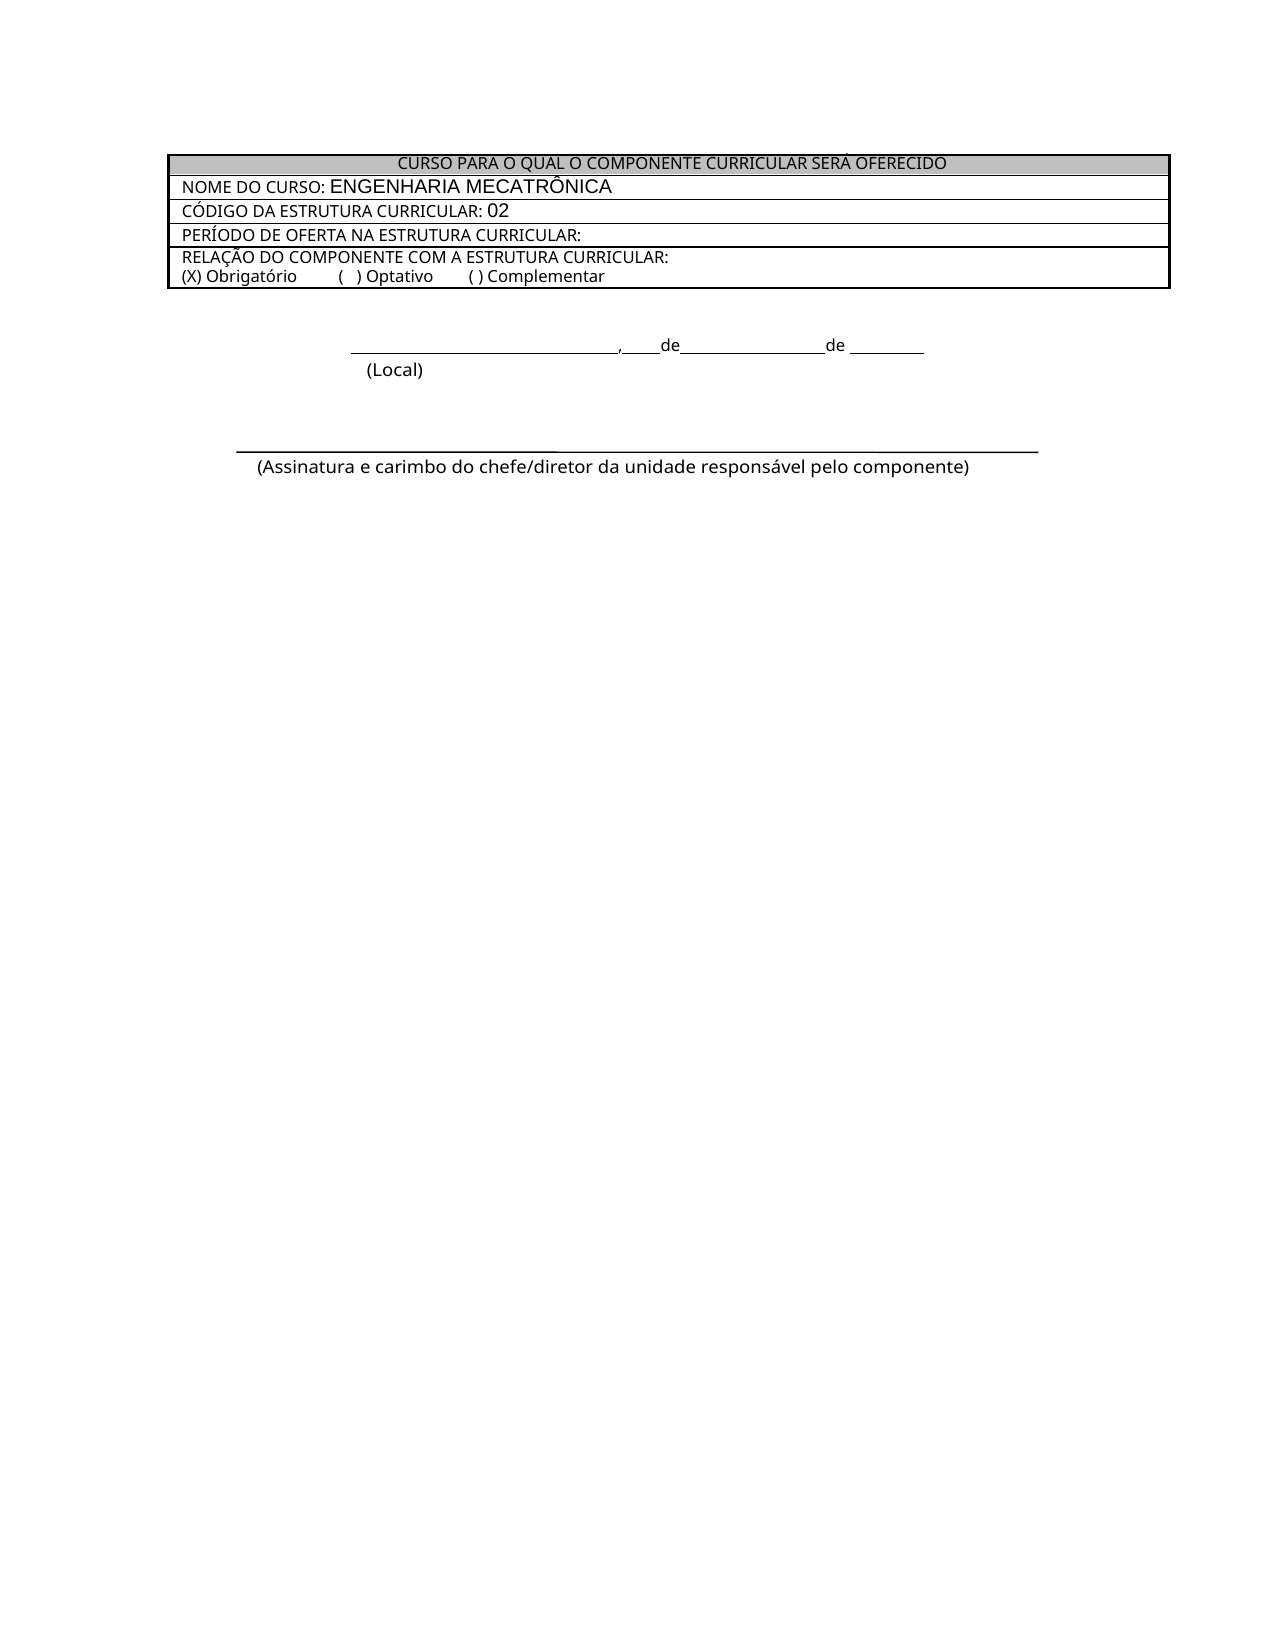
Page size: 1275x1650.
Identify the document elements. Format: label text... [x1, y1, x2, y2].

table_cell RELAÇÃO DO COMPONENTE COM A ESTRUTURA CURRICULAR: (X) Obrigatório ( ) Optativo ( ) Complementar [170, 248, 1168, 287]
text (Local) [367, 357, 1212, 381]
text , de de [351, 333, 1212, 356]
table_cell NOME DO CURSO: ENGENHARIA MECATRÔNICA [170, 176, 1168, 198]
table_header CURSO PARA O QUAL O COMPONENTE CURRICULAR SERÁ OFERECIDO [180, 156, 1168, 174]
text (Assinatura e carimbo do chefe/diretor da unidade responsável pelo componente) [257, 452, 1212, 478]
table_cell PERÍODO DE OFERTA NA ESTRUTURA CURRICULAR: [170, 224, 1168, 246]
table_header [170, 156, 180, 174]
table_cell CÓDIGO DA ESTRUTURA CURRICULAR: 02 [170, 200, 1168, 222]
